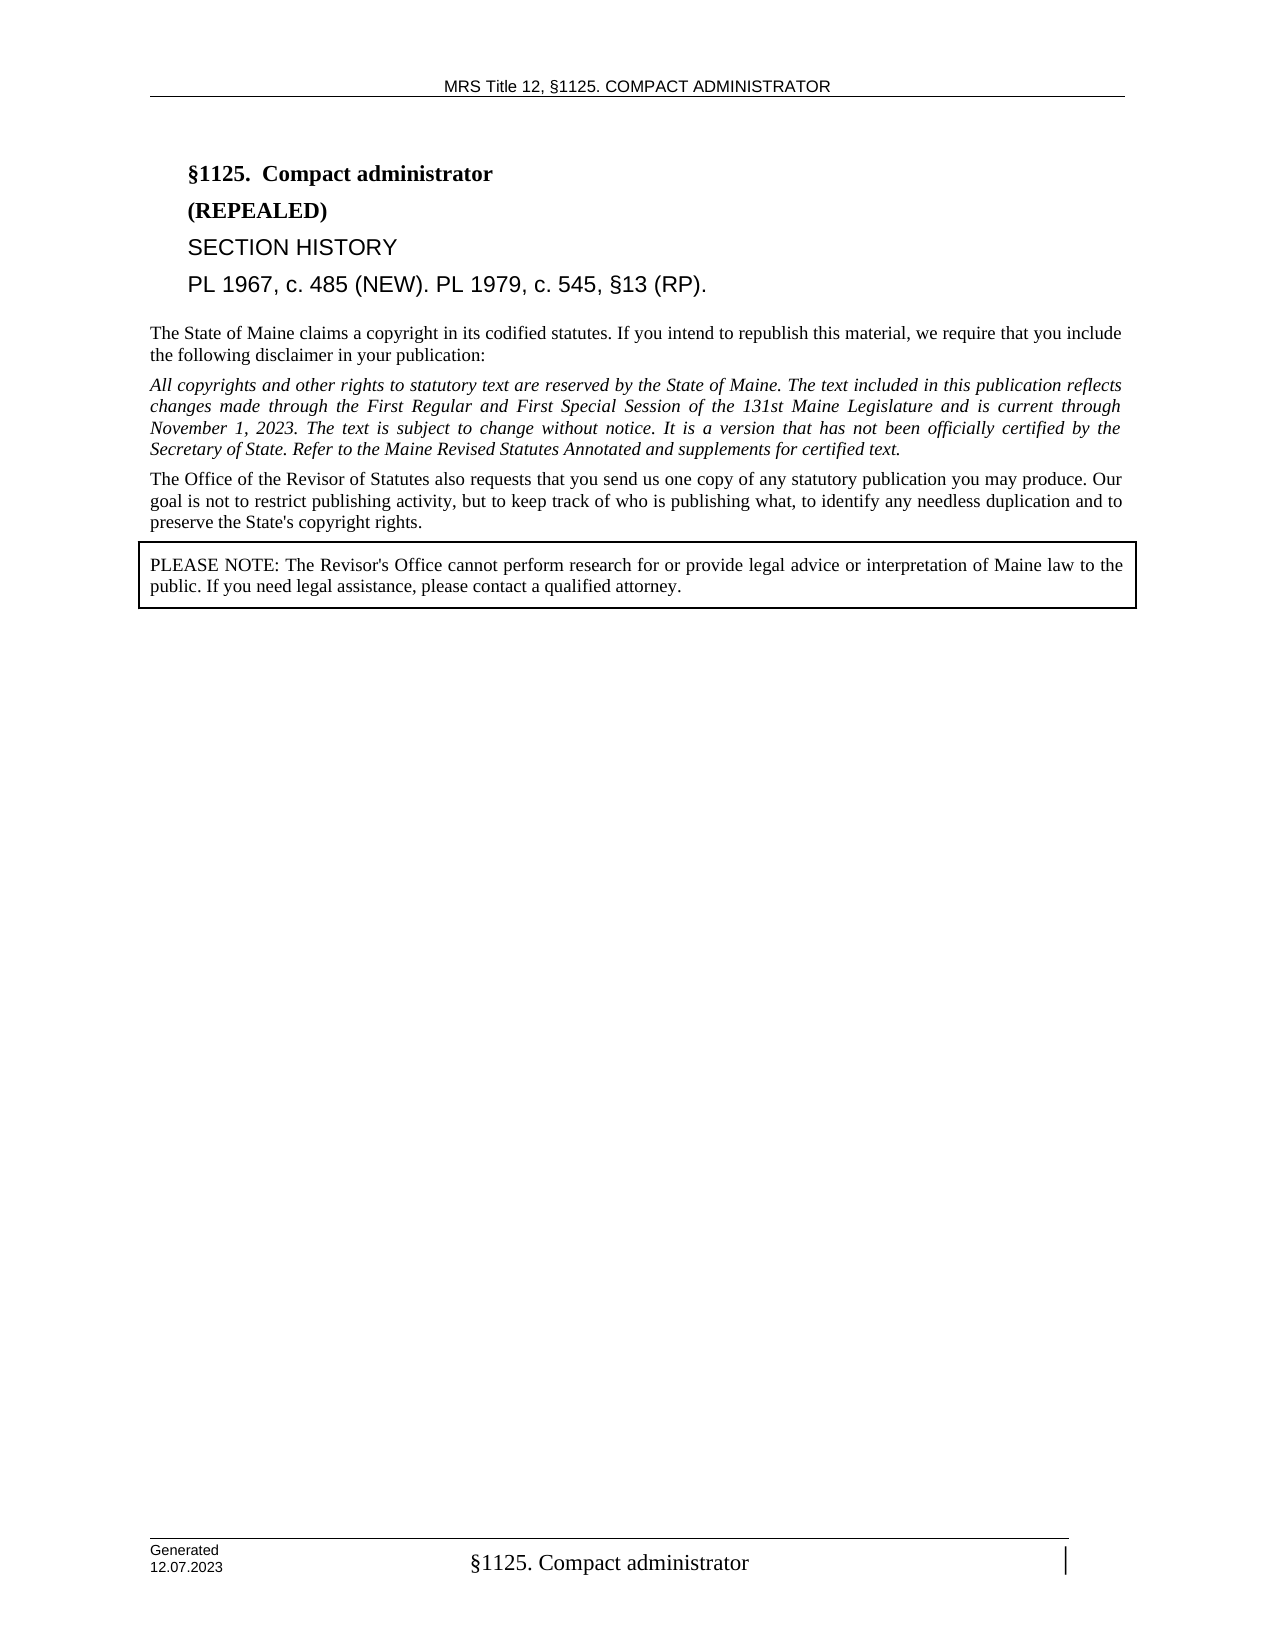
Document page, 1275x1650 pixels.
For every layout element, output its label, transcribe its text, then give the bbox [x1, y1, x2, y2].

text (REPEALED) [187, 197, 1125, 223]
text PL 1967, c. 485 (NEW). PL 1979, c. 545, §13 (RP). [187, 271, 1125, 297]
text All copyrights and other rights to statutory text are reserved by the State of Maine. The text included in this publication reflects changes made through the First Regular and First Special Session of the 131st Maine Legislature and is current through November 1, 2023 . The text is subject to change without notice. It is a version that has not been officially certified by the Secretary of State. Refer to the Maine Revised Statutes Annotated and supplements for certified text. [150, 373, 1125, 460]
text §1125. Compact administrator [187, 160, 1125, 187]
text SECTION HISTORY [187, 234, 1125, 260]
text The State of Maine claims a copyright in its codified statutes. If you intend to republish this material, we require that you include the following disclaimer in your publication: [150, 322, 1125, 365]
text PLEASE NOTE: The Revisor's Office cannot perform research for or provide legal advice or interpretation of Maine law to the public. If you need legal assistance, please contact a qualified attorney. [140, 543, 1135, 607]
text The Office of the Revisor of Statutes also requests that you send us one copy of any statutory publication you may produce. Our goal is not to restrict publishing activity, but to keep track of who is publishing what, to identify any needless duplication and to preserve the State's copyright rights. [150, 468, 1125, 533]
